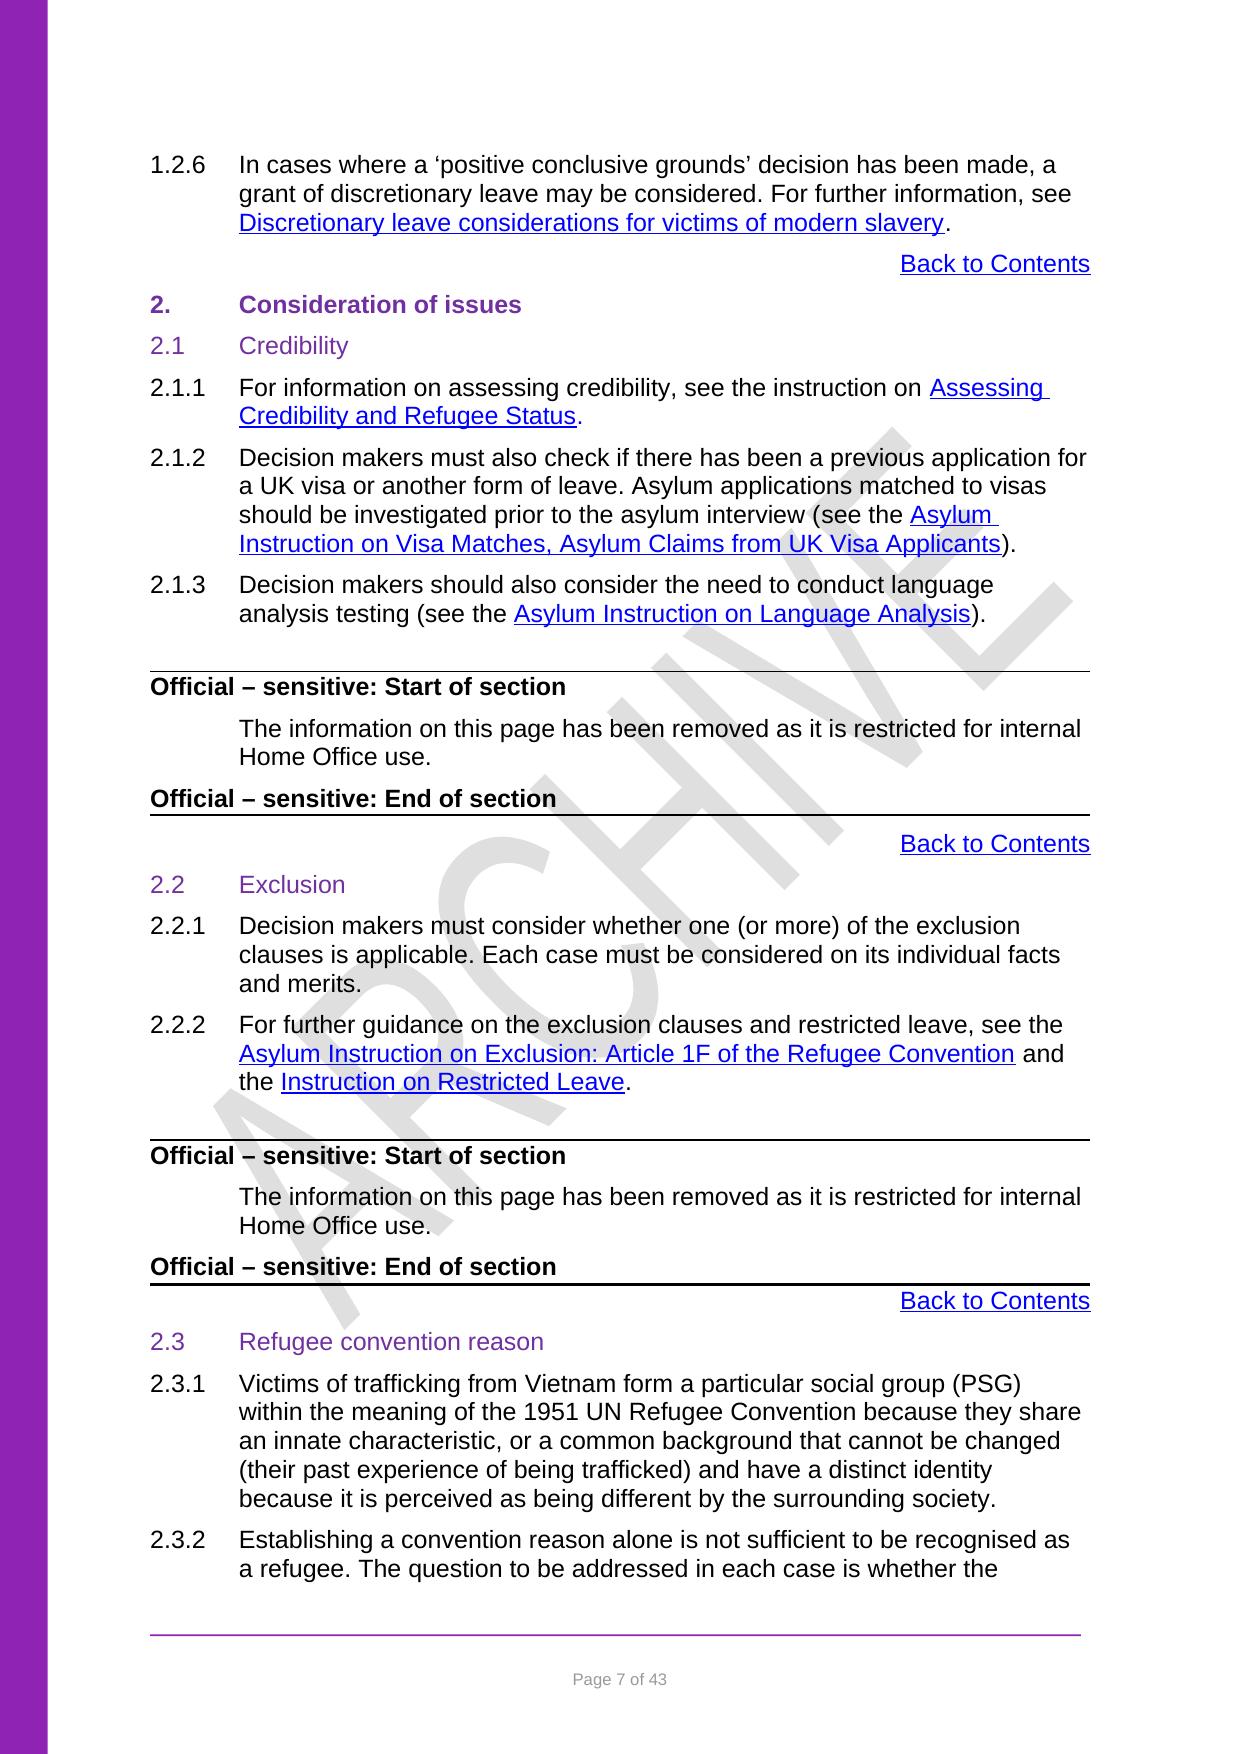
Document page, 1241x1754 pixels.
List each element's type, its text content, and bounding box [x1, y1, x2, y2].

subtitle Exclusion [150, 870, 1090, 898]
subtitle Refugee convention reason [150, 1327, 1090, 1356]
text Official – sensitive: Start of section [150, 672, 1090, 701]
text Official – sensitive: End of section [150, 1252, 1090, 1283]
text Back to Contents [150, 828, 1090, 857]
text Official – sensitive: Start of section [150, 1141, 1090, 1170]
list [150, 1525, 1090, 1582]
list Victims of trafficking from Vietnam form a particular social group (PSG) within the meaning of the 1951 UN Refugee Convention because they share an innate characteristic, or a common background that cannot be changed (their past experience of being trafficked) and have a distinct identity because it is perceived as being different by the surrounding society. [150, 1369, 1090, 1512]
list Decision makers should also consider the need to conduct language analysis testing (see the Asylum Instruction on Language Analysis). [150, 570, 1090, 627]
list Decision makers must also check if there has been a previous application for a UK visa or another form of leave. Asylum applications matched to visas should be investigated prior to the asylum interview (see the Asylum Instruction on Visa Matches, Asylum Claims from UK Visa Applicants). [150, 442, 1090, 557]
text Official – sensitive: End of section [150, 784, 1090, 814]
subtitle Consideration of issues [150, 290, 1090, 319]
list For information on assessing credibility, see the instruction on Assessing Credibility and Refugee Status. [150, 372, 1090, 430]
list The information on this page has been removed as it is restricted for internal Home Office use. [239, 714, 1090, 771]
text Back to Contents [150, 1286, 1090, 1315]
list In cases where a ‘positive conclusive grounds’ decision has been made, a grant of discretionary leave may be considered. For further information, see Discretionary leave considerations for victims of modern slavery. [150, 150, 1090, 236]
subtitle Credibility [150, 331, 1090, 360]
list For further guidance on the exclusion clauses and restricted leave, see the Asylum Instruction on Exclusion: Article 1F of the Refugee Convention and the Instruction on Restricted Leave. [150, 1010, 1090, 1096]
text Back to Contents [150, 249, 1090, 277]
list The information on this page has been removed as it is restricted for internal Home Office use. [239, 1182, 1090, 1240]
list Decision makers must consider whether one (or more) of the exclusion clauses is applicable. Each case must be considered on its individual facts and merits. [150, 911, 1090, 997]
